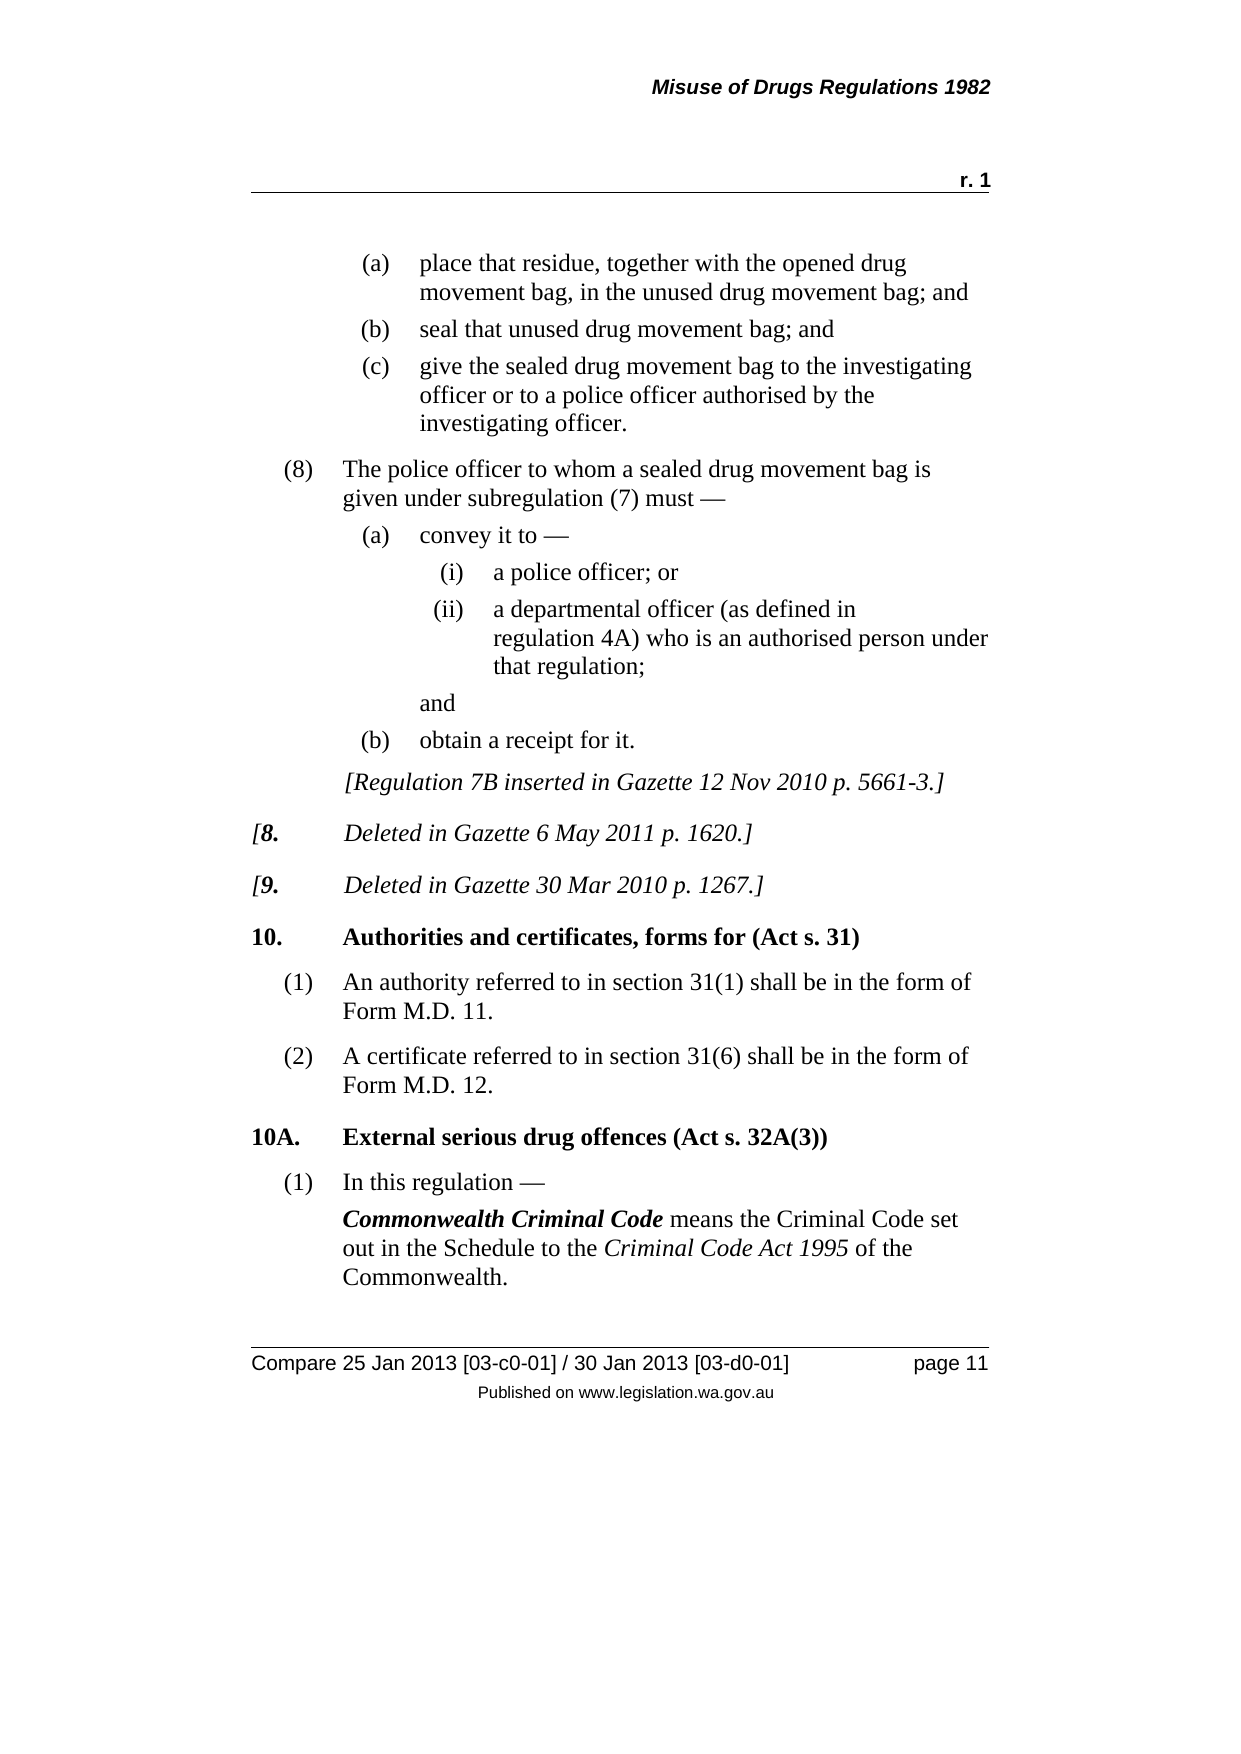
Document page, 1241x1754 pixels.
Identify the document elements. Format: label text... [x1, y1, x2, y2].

text [9. Deleted in Gazette 30 Mar 2010 p. 1267.] [251, 870, 989, 899]
text (i) a police officer; or [251, 557, 989, 586]
text Commonwealth Criminal Code means the Criminal Code set out in the Schedule to the Criminal Code Act 1995 of the Commonwealth. [251, 1204, 989, 1291]
text (1) An authority referred to in section 31(1) shall be in the form of Form M.D. 11. [251, 967, 989, 1025]
text (b) obtain a receipt for it. [251, 726, 989, 754]
text and [251, 688, 989, 717]
text (c) give the sealed drug movement bag to the investigating officer or to a police officer authorised by the investigating officer. [251, 351, 989, 437]
text [Regulation 7B inserted in Gazette 12 Nov 2010 p. 5661-3.] [251, 767, 989, 796]
subtitle 10A. External serious drug offences (Act s. 32A(3)) [251, 1122, 989, 1151]
subtitle 10. Authorities and certificates, forms for (Act s. 31) [251, 922, 989, 951]
text (ii) a departmental officer (as defined in regulation 4A) who is an authorised person under that regulation; [251, 594, 989, 680]
text [8. Deleted in Gazette 6 May 2011 p. 1620.] [251, 818, 989, 847]
text (8) The police officer to whom a sealed drug movement bag is given under subregulation (7) must — [251, 454, 989, 511]
text (b) seal that unused drug movement bag; and [251, 314, 989, 343]
text (2) A certificate referred to in section 31(6) shall be in the form of Form M.D. 12. [251, 1041, 989, 1099]
text (1) In this regulation — [251, 1167, 989, 1196]
text (a) convey it to — [251, 520, 989, 548]
text (a) place that residue, together with the opened drug movement bag, in the unused drug movement bag; and [251, 248, 989, 306]
